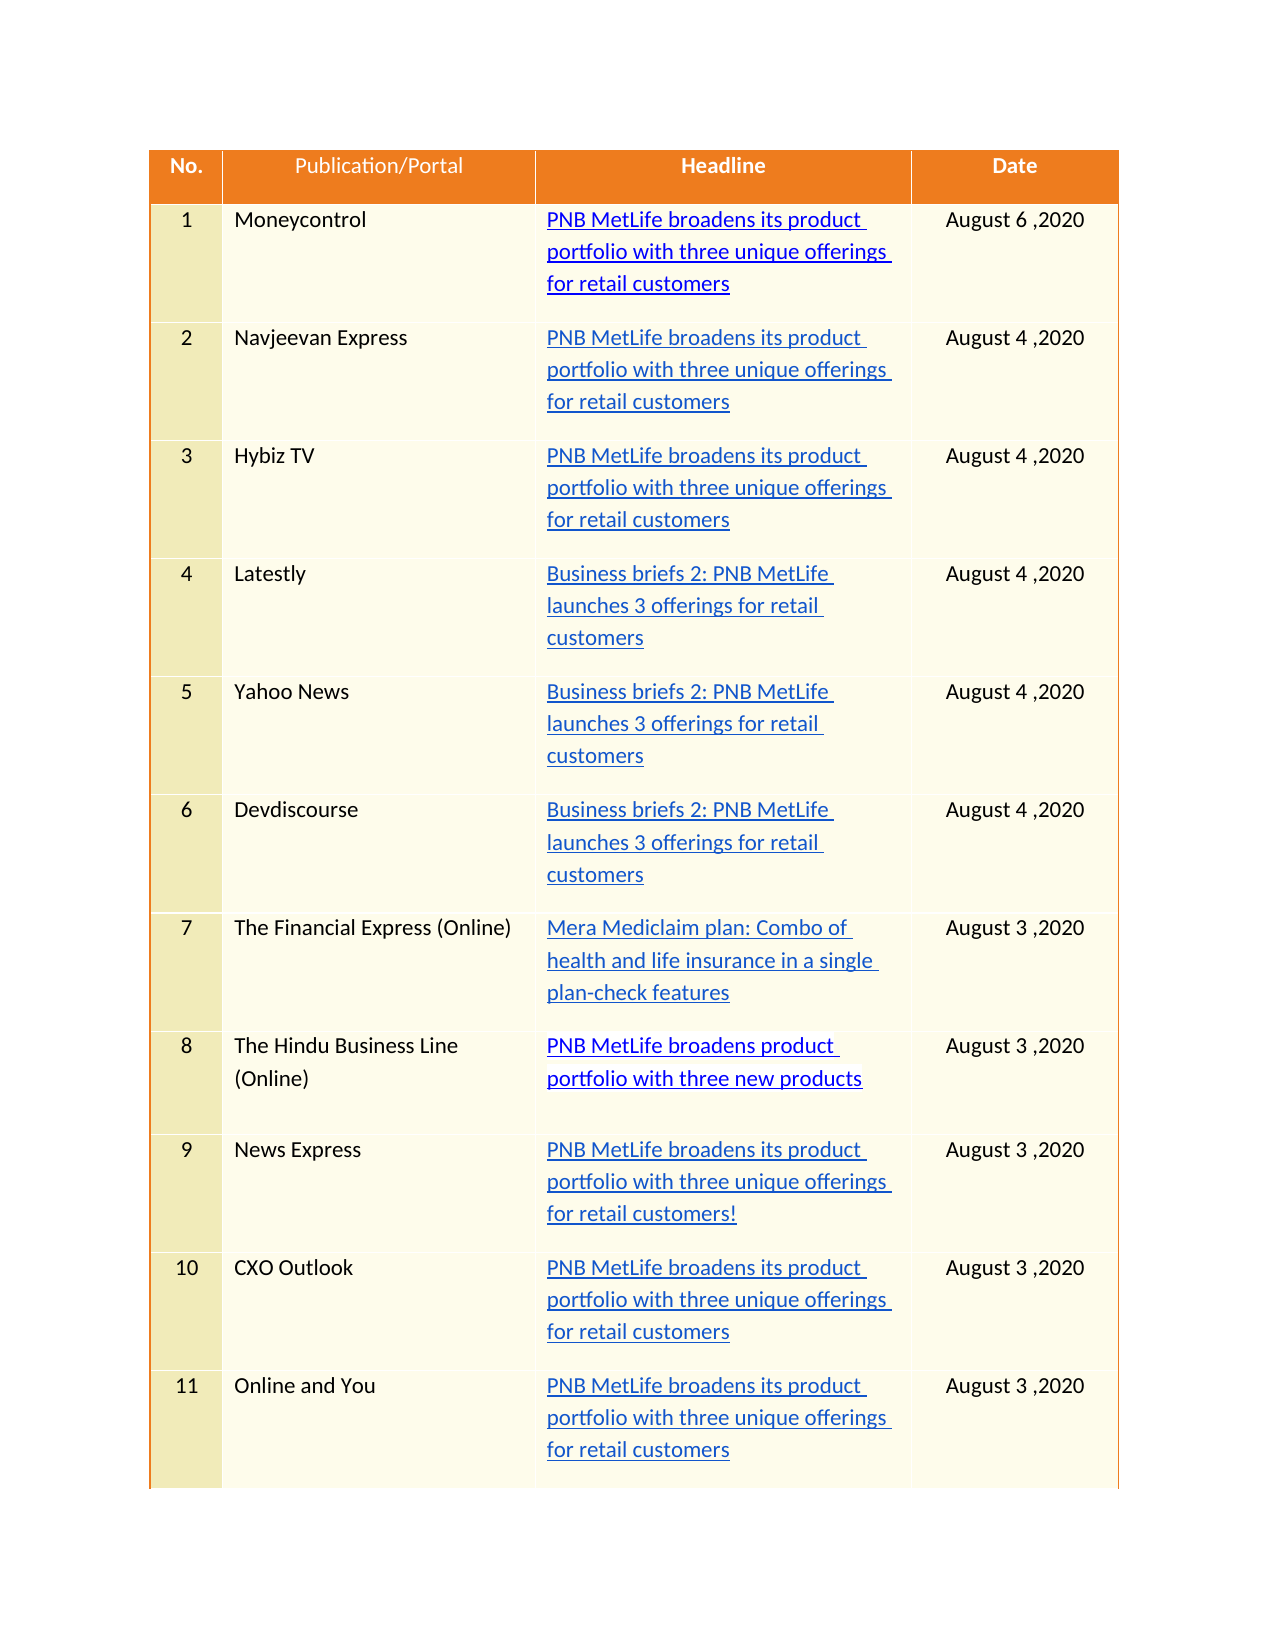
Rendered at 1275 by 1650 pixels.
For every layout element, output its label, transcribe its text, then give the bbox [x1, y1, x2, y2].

table_cell The Hindu Business Line (Online) [223, 1032, 535, 1134]
table_cell Mera Mediclaim plan: Combo of health and life insurance in a single plan-check features [536, 914, 911, 1031]
table_cell PNB MetLife broadens its product portfolio with three unique offerings for retail customers! [536, 1135, 911, 1252]
table_cell PNB MetLife broadens its product portfolio with three unique offerings for retail customers [536, 441, 911, 558]
table_cell Business briefs 2: PNB MetLife launches 3 offerings for retail customers [536, 559, 911, 676]
table_cell August 3 ,2020 [912, 914, 1118, 1031]
table_cell 10 [151, 1253, 222, 1370]
table_cell August 4 ,2020 [912, 441, 1118, 558]
table_header Publication/Portal [223, 151, 535, 204]
table_cell 9 [151, 1135, 222, 1252]
table_cell News Express [223, 1135, 535, 1252]
table_cell August 3 ,2020 [912, 1135, 1118, 1252]
table_cell Devdiscourse [223, 795, 535, 912]
table_header Headline [536, 151, 911, 204]
table_cell CXO Outlook [223, 1253, 535, 1370]
table_cell 1 [151, 205, 222, 322]
table_cell Hybiz TV [223, 441, 535, 558]
table_cell Yahoo News [223, 677, 535, 794]
table_cell Navjeevan Express [223, 323, 535, 440]
table_cell August 3 ,2020 [912, 1253, 1118, 1370]
table_cell Online and You [223, 1371, 535, 1488]
table_cell August 6 ,2020 [912, 205, 1118, 322]
table_cell PNB MetLife broadens its product portfolio with three unique offerings for retail customers [536, 1371, 911, 1488]
table_cell PNB MetLife broadens product portfolio with three new products [536, 1032, 911, 1134]
table_cell Business briefs 2: PNB MetLife launches 3 offerings for retail customers [536, 677, 911, 794]
table_cell Business briefs 2: PNB MetLife launches 3 offerings for retail customers [536, 795, 911, 912]
table_cell 8 [151, 1032, 222, 1134]
table_cell The Financial Express (Online) [223, 914, 535, 1031]
table_cell PNB MetLife broadens its product portfolio with three unique offerings for retail customers [536, 205, 911, 322]
table_cell Moneycontrol [223, 205, 535, 322]
table_cell PNB MetLife broadens its product portfolio with three unique offerings for retail customers [536, 1253, 911, 1370]
table_cell 5 [151, 677, 222, 794]
table_cell August 4 ,2020 [912, 677, 1118, 794]
table_cell 7 [151, 914, 222, 1031]
table_cell August 4 ,2020 [912, 559, 1118, 676]
table_cell 2 [151, 323, 222, 440]
table_header Date [912, 151, 1118, 204]
table_cell August 3 ,2020 [912, 1032, 1118, 1134]
table_cell August 4 ,2020 [912, 323, 1118, 440]
table_cell 4 [151, 559, 222, 676]
table_cell PNB MetLife broadens its product portfolio with three unique offerings for retail customers [536, 323, 911, 440]
table_cell 3 [151, 441, 222, 558]
table_cell August 3 ,2020 [912, 1371, 1118, 1488]
table_cell August 4 ,2020 [912, 795, 1118, 912]
table_cell Latestly [223, 559, 535, 676]
table_cell 6 [151, 795, 222, 912]
table_cell 11 [151, 1371, 222, 1488]
table_header No. [151, 151, 222, 204]
